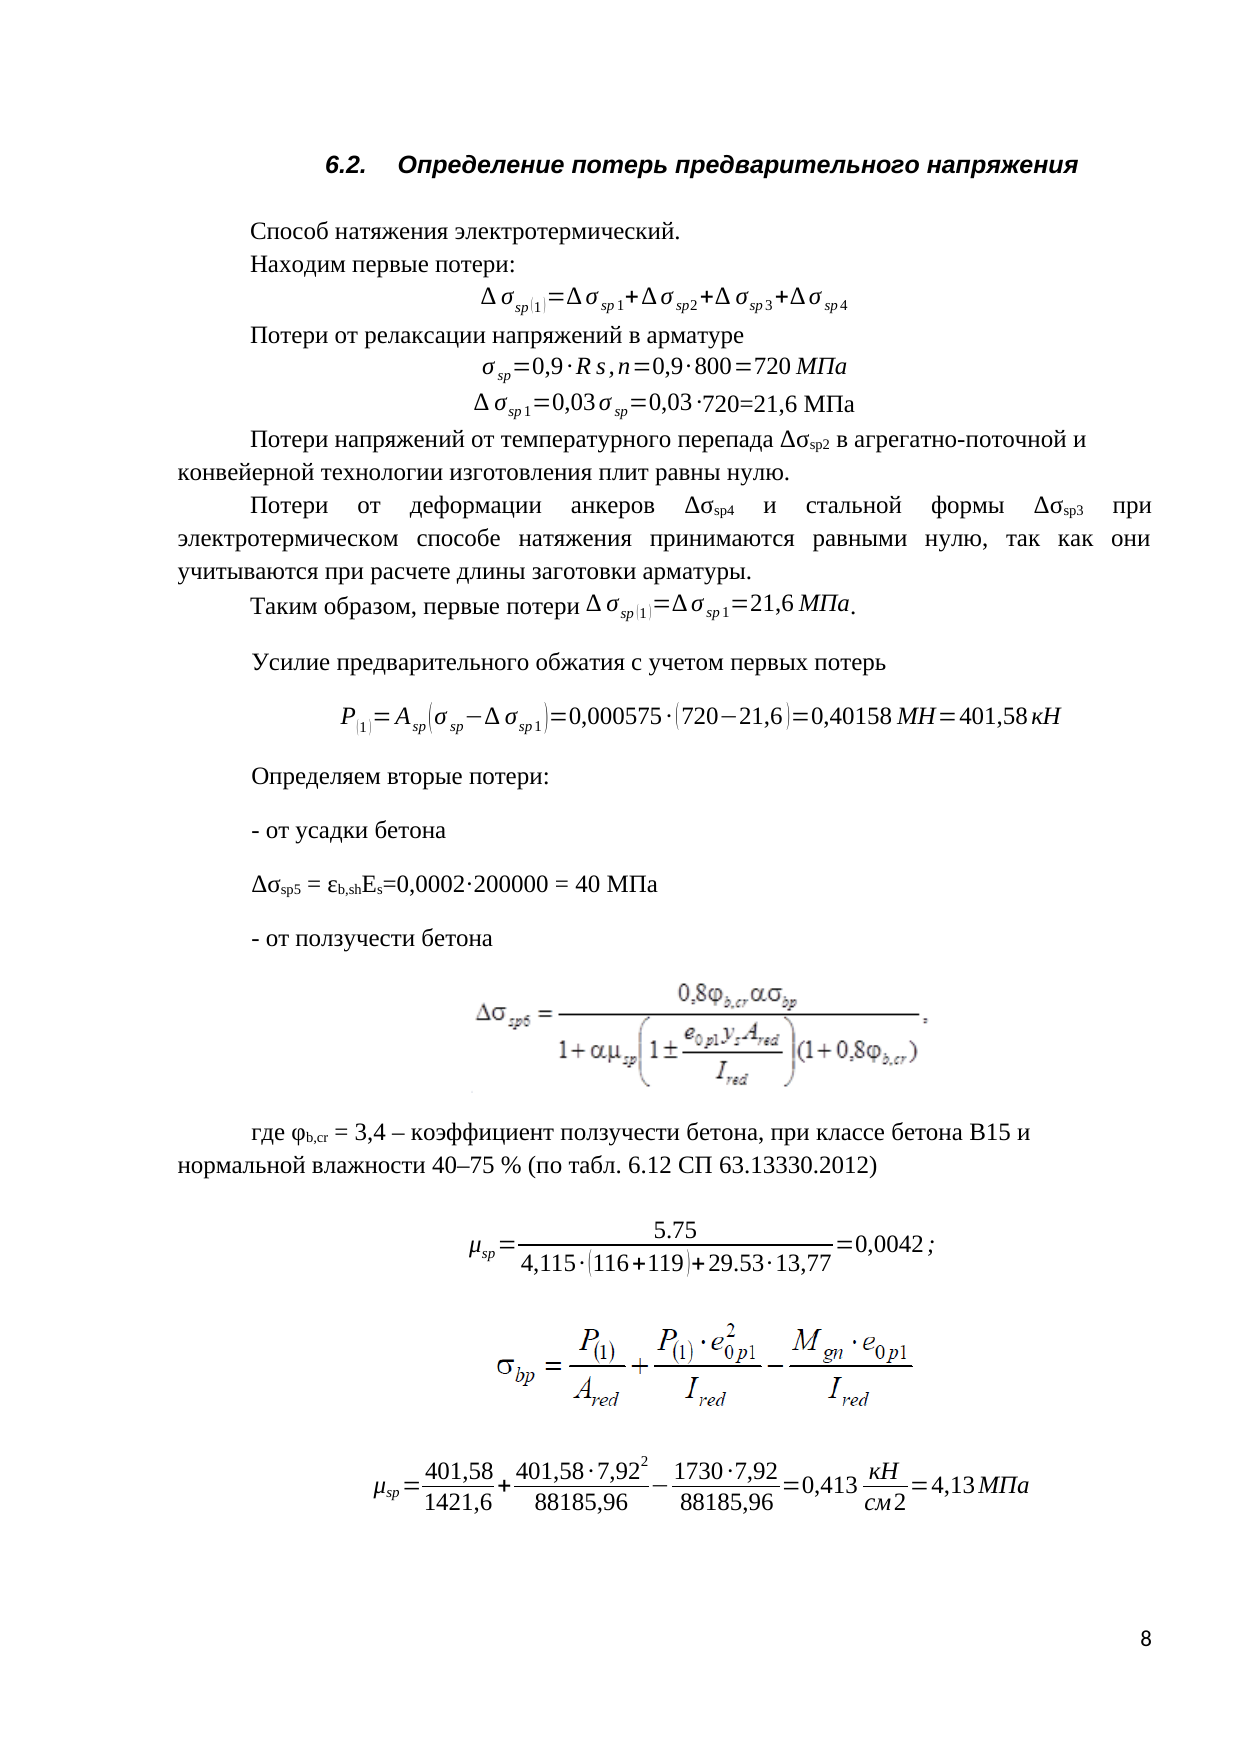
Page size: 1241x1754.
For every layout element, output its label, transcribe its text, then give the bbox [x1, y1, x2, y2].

picture [471, 976, 932, 1093]
text Определяем вторые потери: [177, 761, 1152, 790]
list 720=21,6 МПа [177, 388, 1152, 420]
text где φb,cr = 3,4 – коэффициент ползучести бетона, при классе бетона В15 и нормальной влажности 40–75 % (по табл. 6.12 СП 63.13330.2012) [177, 1117, 1152, 1179]
list Способ натяжения электротермический. [177, 216, 1152, 245]
list Определение потерь предварительного напряжения [252, 150, 1152, 179]
list Потери от релаксации напряжений в арматуре [177, 320, 1152, 348]
list Находим первые потери: [177, 249, 1152, 278]
list Потери напряжений от температурного перепада Δσsp2 в агрегатно-поточной и конвейерной технологии изготовления плит равны нулю. [177, 424, 1152, 486]
text Δσsp5 = εb,shEs=0,0002·200000 = 40 МПа [177, 869, 1152, 898]
list Таким образом, первые потери . [177, 589, 1152, 622]
picture [488, 1315, 915, 1416]
text Усилие предварительного обжатия с учетом первых потерь [177, 647, 1152, 676]
text - от усадки бетона [177, 815, 1152, 844]
text - от ползучести бетона [177, 923, 1152, 951]
list Потери от деформации анкеров Δσsp4 и стальной формы Δσsp3 при электротермическом способе натяжения принимаются равными нулю, так как они учитываются при расчете длины заготовки арматуры. [177, 490, 1152, 585]
